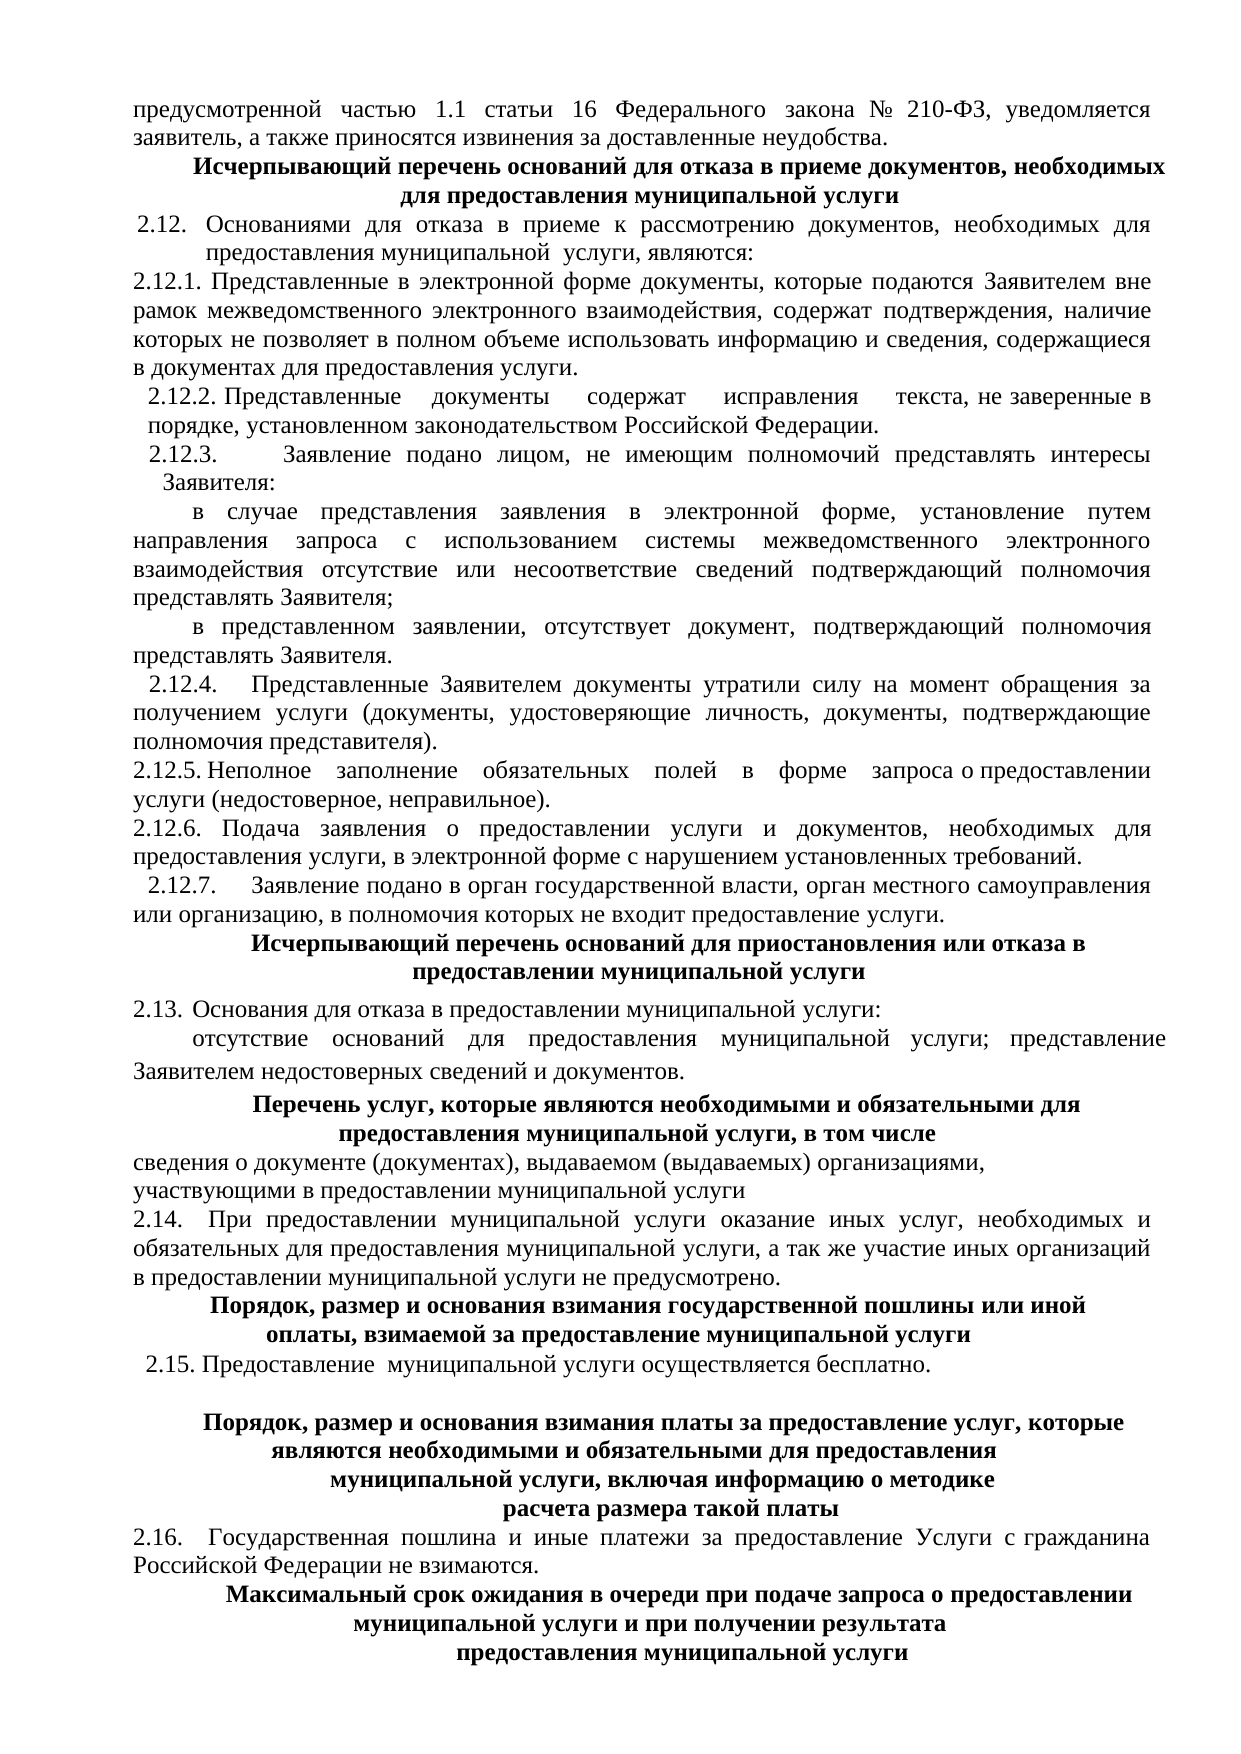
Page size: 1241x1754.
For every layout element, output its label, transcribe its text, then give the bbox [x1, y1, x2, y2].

text муниципальной услуги, включая информацию о методике [133, 1464, 1133, 1493]
subtitle Максимальный срок ожидания в очереди при подаче запроса о предоставлении муниципальной услуги и при получении результата [133, 1579, 1166, 1637]
text 2.15. Предоставление муниципальной услуги осуществляется бесплатно. [133, 1349, 1166, 1378]
subtitle Перечень услуг, которые являются необходимыми и обязательными для предоставления муниципальной услуги, в том числе [133, 1089, 1141, 1147]
list Неполное заполнение обязательных полей в форме запроса о предоставлении услуги (недостоверное, неправильное). [133, 755, 1151, 813]
list Основаниями для отказа в приеме к рассмотрению документов, необходимых для предоставления муниципальной услуги, являются: [137, 209, 1151, 266]
list При предоставлении муниципальной услуги оказание иных услуг, необходимых и обязательных для предоставления муниципальной услуги, а так же участие иных организаций в предоставлении муниципальной услуги не предусмотрено. [133, 1204, 1152, 1290]
text в представленном заявлении, отсутствует документ, подтверждающий полномочия представлять Заявителя. [133, 611, 1151, 669]
text отсутствие оснований для предоставления муниципальной услуги; представление Заявителем недостоверных сведений и документов. [133, 1023, 1166, 1085]
list Заявление подано лицом, не имеющим полномочий представлять интересы Заявителя: [148, 439, 1151, 496]
list 2.12.1. Представленные в электронной форме документы, которые подаются Заявителем вне рамок межведомственного электронного взаимодействия, содержат подтверждения, наличие которых не позволяет в полном объеме использовать информацию и сведения, содержащиеся в документах для предоставления услуги. [133, 266, 1151, 381]
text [133, 94, 1151, 151]
text в случае представления заявления в электронной форме, установление путем направления запроса с использованием системы межведомственного электронного взаимодействия отсутствие или несоответствие сведений подтверждающий полномочия представлять Заявителя; [133, 496, 1151, 611]
list Основания для отказа в предоставлении муниципальной услуги: [133, 994, 1151, 1023]
subtitle Порядок, размер и основания взимания платы за предоставление услуг, которые являются необходимыми и обязательными для предоставления [133, 1407, 1135, 1464]
subtitle Исчерпывающий перечень оснований для отказа в приеме документов, необходимых для предоставления муниципальной услуги [133, 151, 1166, 209]
list 2.12.2. Представленные документы содержат исправления текста, не заверенные в порядке, установленном законодательством Российской Федерации. [148, 381, 1151, 439]
text расчета размера такой платы [133, 1493, 1133, 1522]
subtitle предоставления муниципальной услуги [133, 1637, 1166, 1665]
list Государственная пошлина и иные платежи за предоставление Услуги с гражданина Российской Федерации не взимаются. [133, 1522, 1150, 1579]
subtitle Порядок, размер и основания взимания государственной пошлины или иной оплаты, взимаемой за предоставление муниципальной услуги [133, 1290, 1104, 1348]
list Подача заявления о предоставлении услуги и документов, необходимых для предоставления услуги, в электронной форме с нарушением установленных требований. [133, 813, 1151, 870]
list Представленные Заявителем документы утратили силу на момент обращения за получением услуги (документы, удостоверяющие личность, документы, подтверждающие полномочия представителя). [133, 669, 1151, 755]
subtitle сведения о документе (документах), выдаваемом (выдаваемых) организациями, участвующими в предоставлении муниципальной услуги [133, 1147, 1141, 1204]
subtitle Исчерпывающий перечень оснований для приостановления или отказа в предоставлении муниципальной услуги [133, 928, 1144, 985]
list Заявление подано в орган государственной власти, орган местного самоуправления или организацию, в полномочия которых не входит предоставление услуги. [133, 870, 1151, 928]
